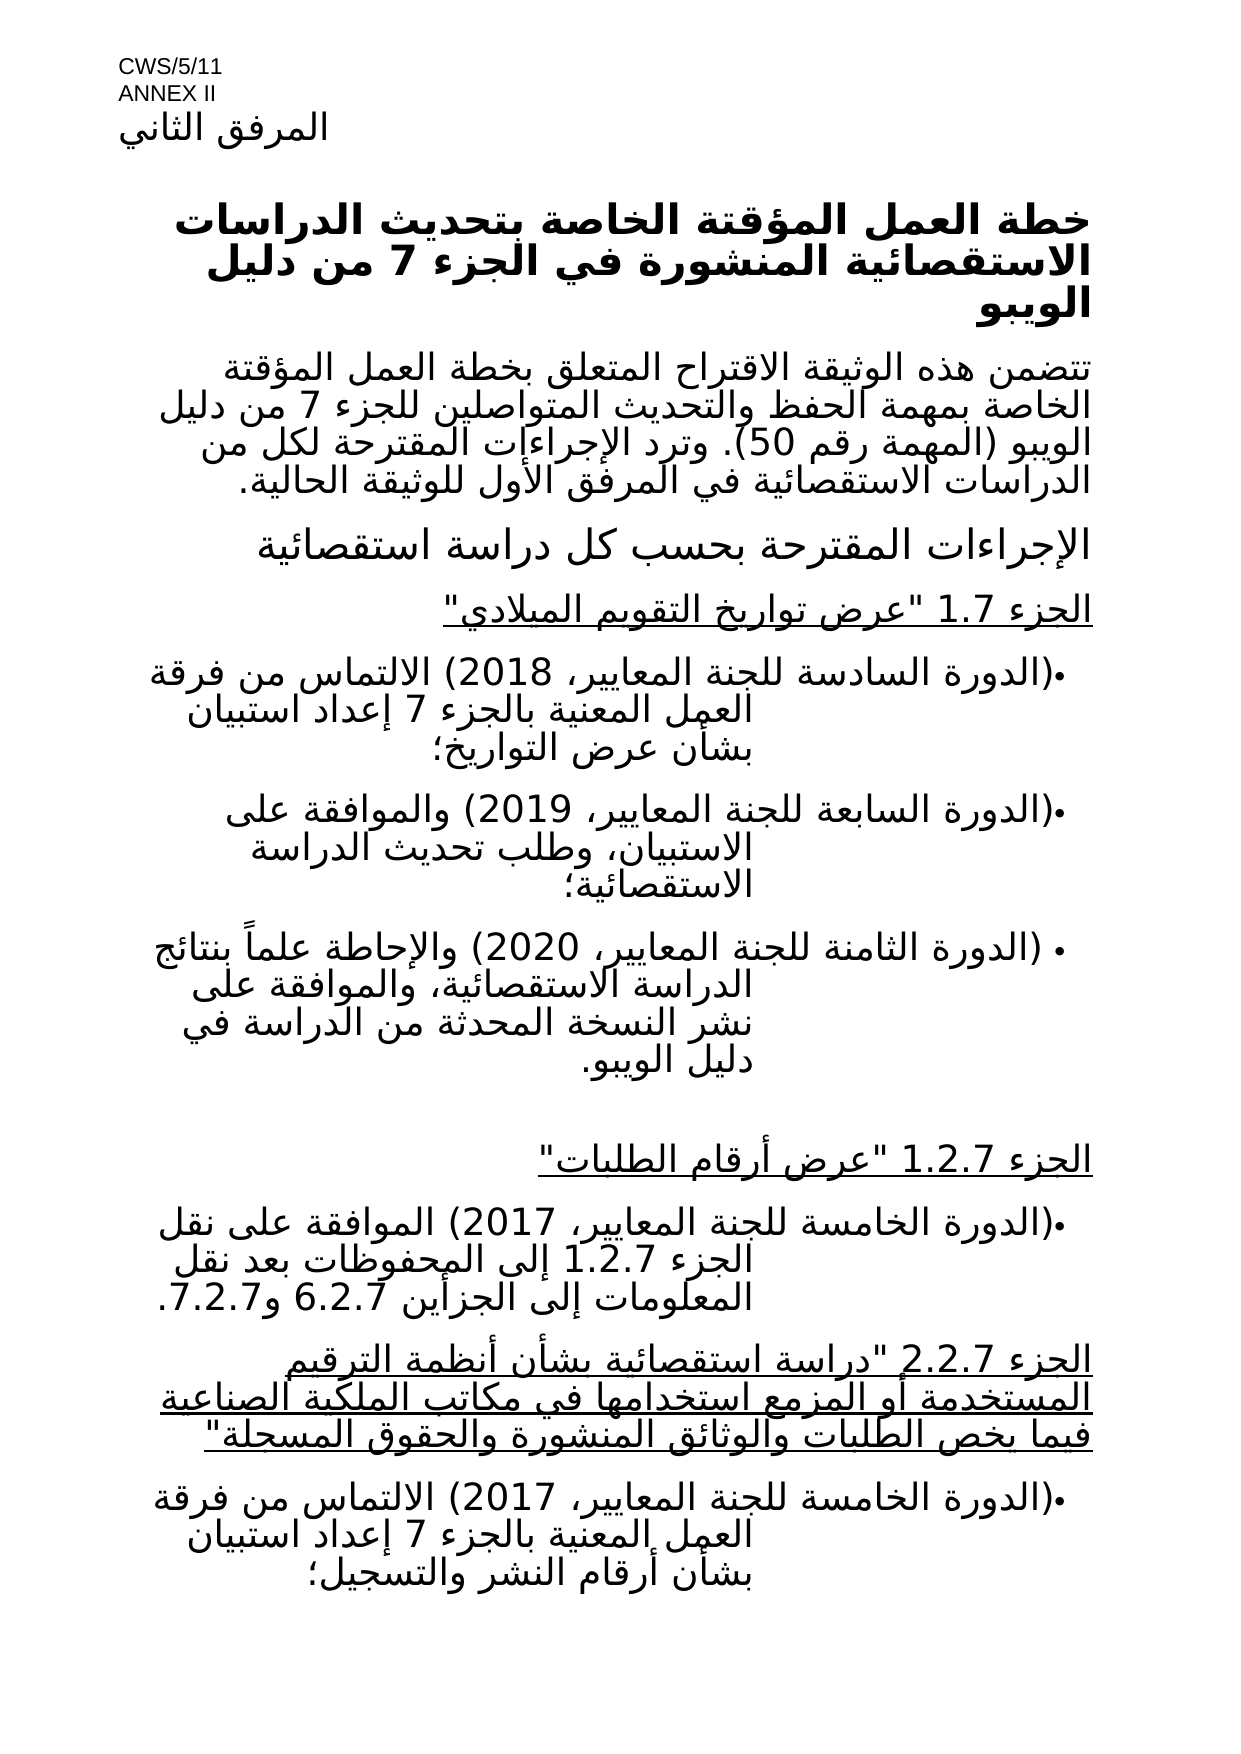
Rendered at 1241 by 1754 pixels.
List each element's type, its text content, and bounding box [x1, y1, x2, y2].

list (الدورة الخامسة للجنة المعايير، 2017) الموافقة على نقل الجزء 1.2.7 إلى المحفوظات بعد نقل المعلومات إلى الجزأين 6.2.7 و7.2.7. [118, 1205, 1055, 1317]
subtitle الجزء 1.7 "عرض تواريخ التقويم الميلادي" [118, 592, 1092, 630]
list (الدورة السابعة للجنة المعايير، 2019) والموافقة على الاستبيان، وطلب تحديث الدراسة الاستقصائية؛ [118, 792, 1055, 905]
list تتضمن هذه الوثيقة الاقتراح المتعلق بخطة العمل المؤقتة الخاصة بمهمة الحفظ والتحديث المتواصلين للجزء 7 من دليل الويبو (المهمة رقم 50). وترد الإجراءات المقترحة لكل من الدراسات الاستقصائية في المرفق الأول للوثيقة الحالية. [118, 351, 1092, 501]
list (الدورة الثامنة للجنة المعايير، 2020) والإحاطة علماً بنتائج الدراسة الاستقصائية، والموافقة على نشر النسخة المحدثة من الدراسة في دليل الويبو. [118, 930, 1055, 1117]
subtitle خطة العمل المؤقتة الخاصة بتحديث الدراسات الاستقصائية المنشورة في الجزء 7 من دليل الويبو [118, 201, 1092, 326]
list (الدورة الخامسة للجنة المعايير، 2017) الالتماس من فرقة العمل المعنية بالجزء 7 إعداد استبيان بشأن أرقام النشر والتسجيل؛ [118, 1480, 1055, 1592]
list (الدورة السادسة للجنة المعايير، 2018) الالتماس من فرقة العمل المعنية بالجزء 7 إعداد استبيان بشأن عرض التواريخ؛ [118, 655, 1055, 767]
subtitle الجزء 1.2.7 "عرض أرقام الطلبات" [118, 1142, 1092, 1180]
subtitle الإجراءات المقترحة بحسب كل دراسة استقصائية [118, 526, 1092, 567]
subtitle الجزء 2.2.7 "دراسة استقصائية بشأن أنظمة الترقيم المستخدمة أو المزمع استخدامها في مكاتب الملكية الصناعية فيما يخص الطلبات والوثائق المنشورة والحقوق المسجلة" [118, 1342, 1092, 1455]
